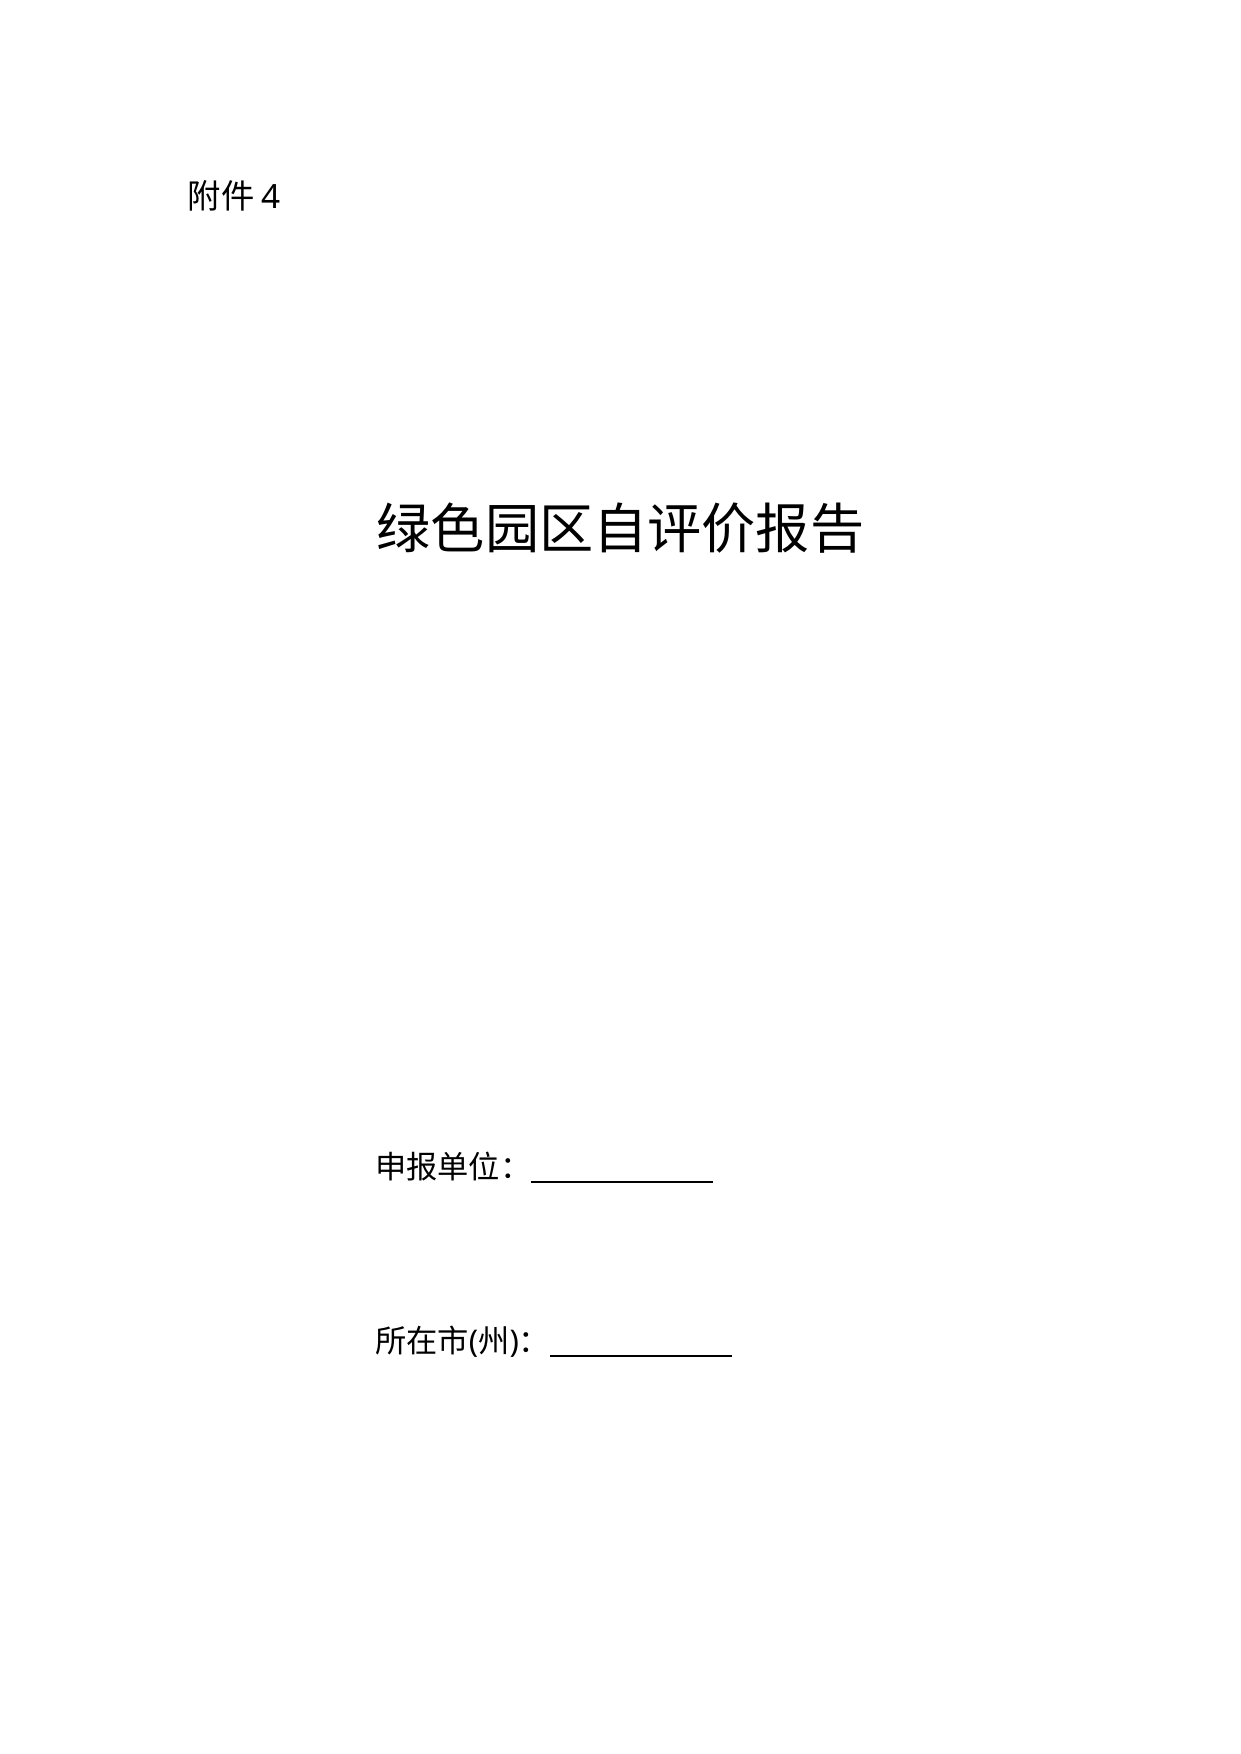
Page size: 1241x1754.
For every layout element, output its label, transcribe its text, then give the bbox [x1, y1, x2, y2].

text 申报单位： [187, 1132, 1053, 1197]
text 附件4 [187, 162, 1053, 227]
text 所在市(州)： [187, 1306, 1053, 1371]
text 绿色园区自评价报告 [187, 477, 1053, 574]
